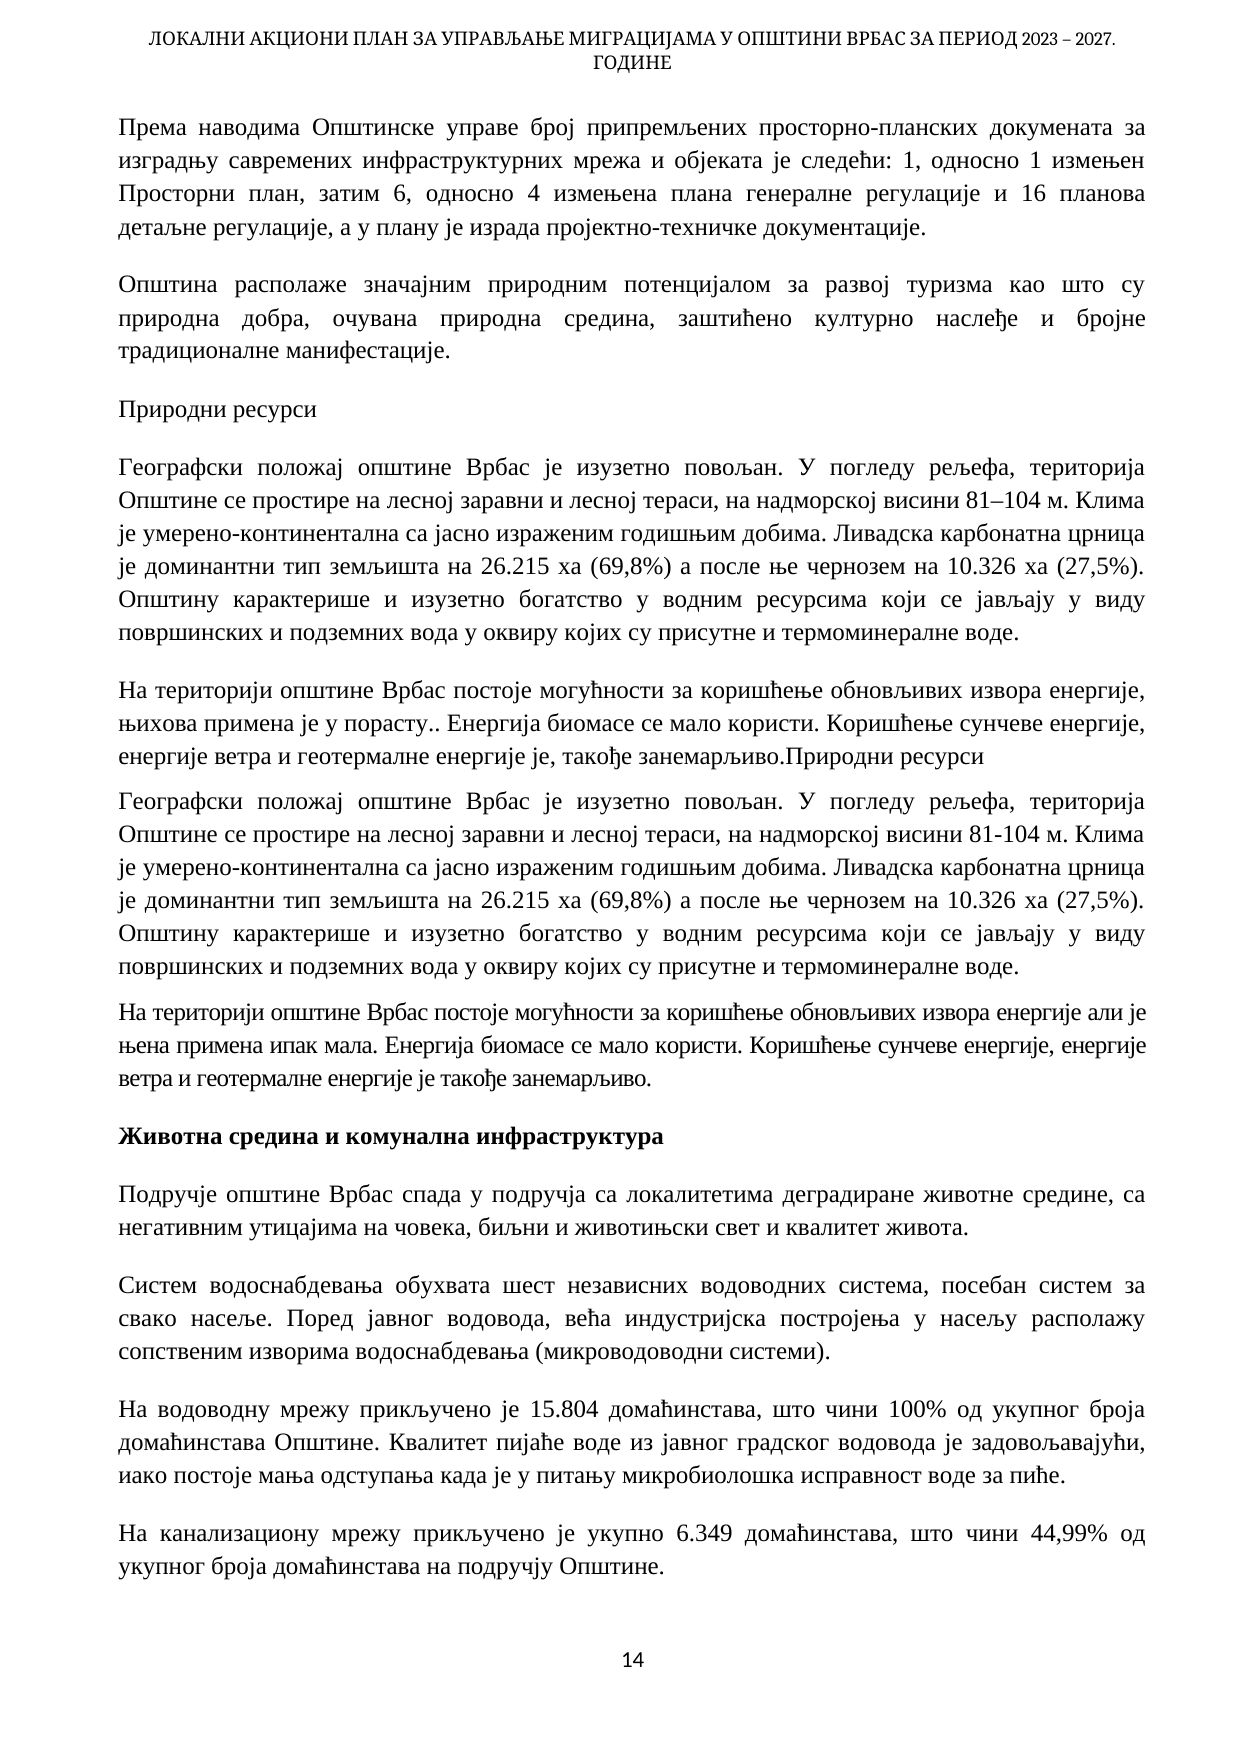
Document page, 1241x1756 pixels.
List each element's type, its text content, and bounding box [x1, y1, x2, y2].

text На канализациону мрежу прикључено је укупно 6.349 домаћинстава, што чини 44,99% од укупног броја домаћинстава на подручју Општине. [118, 1518, 1146, 1580]
text На територији општине Врбас постоје могућности за коришћење обновљивих извора енергије, њихова примена је у порасту.. Енергија биомасе се мало користи. Коришћење сунчеве енергије, енергије ветра и геотермалне енергије је, такође занемарљиво.Природни ресурси [118, 675, 1146, 769]
text Подручје општине Врбас спада у подручја са локалитетима деградиране животне средине, са негативним утицајима на човека, биљни и животињски свет и квалитет живота. [118, 1179, 1146, 1241]
text На територији општине Врбас постоје могућности за коришћење обновљивих извора енергије али је њена примена ипак мала. Енергија биомасе се мало користи. Коришћење сунчеве енергије, енергије ветра и геотермалне енергије је такође занемарљиво. [118, 997, 1146, 1092]
text Животна средина и комунална инфраструктура [118, 1121, 1146, 1150]
text Природни ресурси [118, 394, 1146, 422]
text Према наводима Општинске управе број припремљених просторно-планских докумената за изградњу савремених инфраструктурних мрежа и објеката је следећи: 1, односно 1 измењен Просторни план, затим 6, односно 4 измењена плана генералне регулације и 16 планова детаљне регулације, а у плану је израда пројектно-техничке документације. [118, 112, 1146, 240]
text Географски положај општине Врбас је изузетно повољан. У погледу рељефа, територија Општине се простире на лесној заравни и лесној тераси, на надморској висини 81–104 м. Клима је умерено-континентална са јасно израженим годишњим добима. Ливадска карбонатна црница je доминантни тип земљишта на 26.215 ха (69,8%) а после ње чернозем на 10.326 ха (27,5%). Општину карактерише и изузетно богатство у водним ресурсима који се јављају у виду површинских и подземних вода у оквиру којих су присутне и термоминералне воде. [118, 452, 1146, 646]
text Географски положај општине Врбас је изузетно повољан. У погледу рељефа, територија Општине се простире на лесној заравни и лесној тераси, на надморској висини 81-104 м. Клима је умерено-континентална са јасно израженим годишњим добима. Ливадска карбонатна црница je доминантни тип земљишта на 26.215 ха (69,8%) а после ње чернозем на 10.326 ха (27,5%). Општину карактерише и изузетно богатство у водним ресурсима који се јављају у виду површинских и подземних вода у оквиру којих су присутне и термоминералне воде. [118, 786, 1146, 980]
text Систем водоснабдевања обухвата шест независних водоводних система, посебан систем за свако насеље. Поред јавног водовода, већа индустријска постројења у насељу располажу сопственим изворима водоснабдевања (микроводоводни системи). [118, 1270, 1146, 1365]
text На водоводну мрежу прикључено је 15.804 домаћинстава, што чини 100% од укупног броја домаћинстава Општине. Квалитет пијаће воде из јавног градског водовода је задовољавајући, иако постоје мања одступања када је у питању микробиолошка исправност воде за пиће. [118, 1394, 1146, 1489]
text Општина располаже значајним природним потенцијалом за развој туризма као што су природна добра, очувана природна средина, заштићено културно наслеђе и бројне традиционалне манифестације. [118, 269, 1146, 364]
